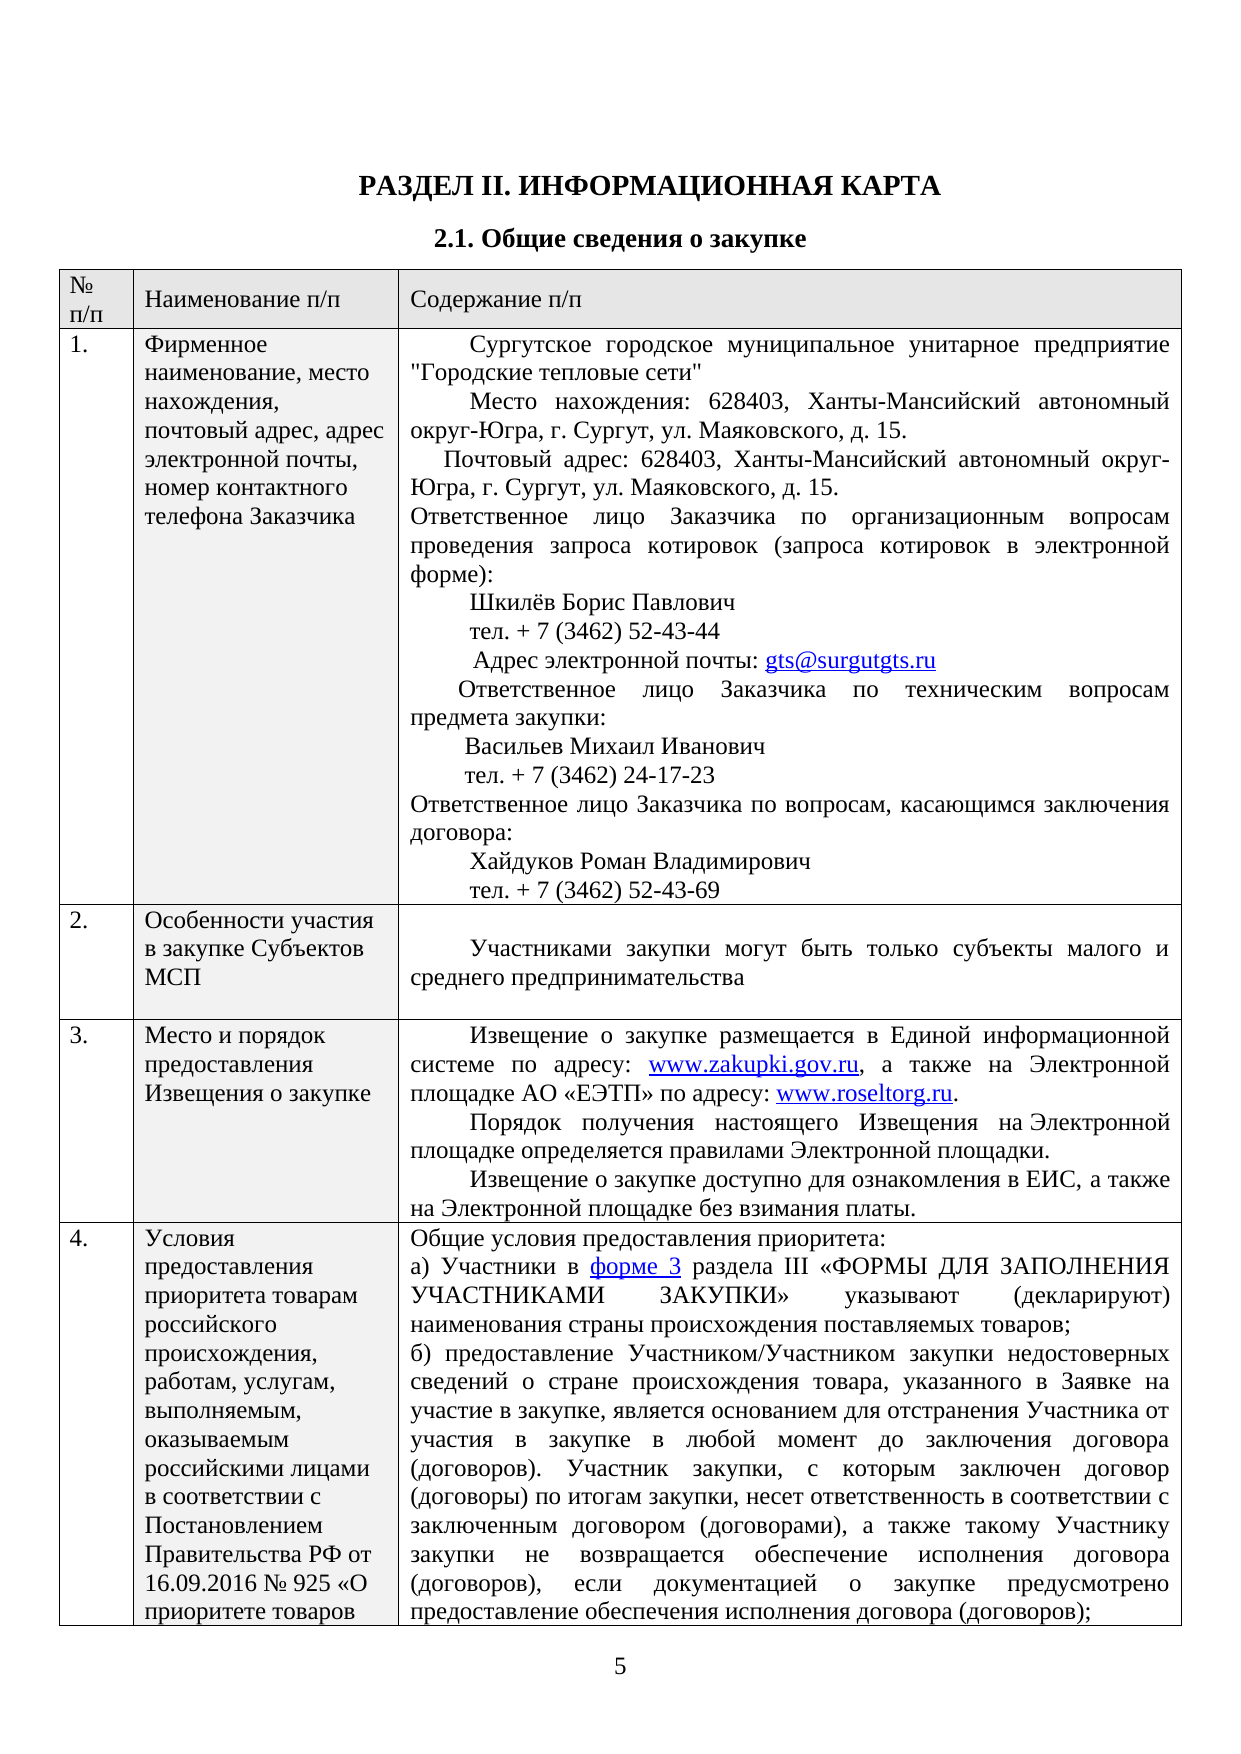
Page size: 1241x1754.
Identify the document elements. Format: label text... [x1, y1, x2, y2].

table_cell Место и порядок предоставления Извещения о закупке [134, 1020, 398, 1222]
table_header № п/п [60, 270, 133, 328]
subtitle 2.1. Общие сведения о закупке [89, 222, 1152, 254]
table_cell Особенности участия в закупке Субъектов МСП [134, 905, 398, 1019]
table_cell [60, 1223, 133, 1625]
table_cell [60, 329, 133, 904]
table_cell Извещение о закупке размещается в Единой информационной системе по адресу: www.zakupki.gov.ru, а также на Электронной площадке АО «ЕЭТП» по адресу: www.roseltorg.ru. Порядок получения настоящего Извещения на Электронной площадке определяется правилами Электронной площадки. Извещение о закупке доступно для ознакомления в ЕИС, а также на Электронной площадке без взимания платы. [399, 1020, 1181, 1222]
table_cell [134, 1223, 398, 1625]
table_header Наименование п/п [134, 270, 398, 328]
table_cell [399, 1223, 1181, 1625]
table_cell Сургутское городское муниципальное унитарное предприятие "Городские тепловые сети" Место нахождения: 628403, Ханты-Мансийский автономный округ-Югра, г. Сургут, ул. Маяковского, д. 15. Почтовый адрес: 628403, Ханты-Мансийский автономный округ-Югра, г. Сургут, ул. Маяковского, д. 15. Ответственное лицо Заказчика по организационным вопросам проведения запроса котировок (запроса котировок в электронной форме): Шкилёв Борис Павлович тел. + 7 (3462) 52-43-44 Адрес электронной почты: gts@surgutgts.ru Ответственное лицо Заказчика по техническим вопросам предмета закупки: Васильев Михаил Иванович тел. + 7 (3462) 24-17-23 Ответственное лицо Заказчика по вопросам, касающимся заключения договора: Хайдуков Роман Владимирович тел. + 7 (3462) 52-43-69 [399, 329, 1181, 904]
table_cell Участниками закупки могут быть только субъекты малого и среднего предпринимательства [399, 905, 1181, 1019]
table_cell Фирменное наименование, место нахождения, почтовый адрес, адрес электронной почты, номер контактного телефона Заказчика [134, 329, 398, 904]
table_cell [60, 1020, 133, 1222]
table_header Содержание п/п [399, 270, 1181, 328]
table_cell [60, 905, 133, 1019]
subtitle РАЗДЕЛ II. ИНФОРМАЦИОННАЯ КАРТА [89, 168, 1152, 202]
